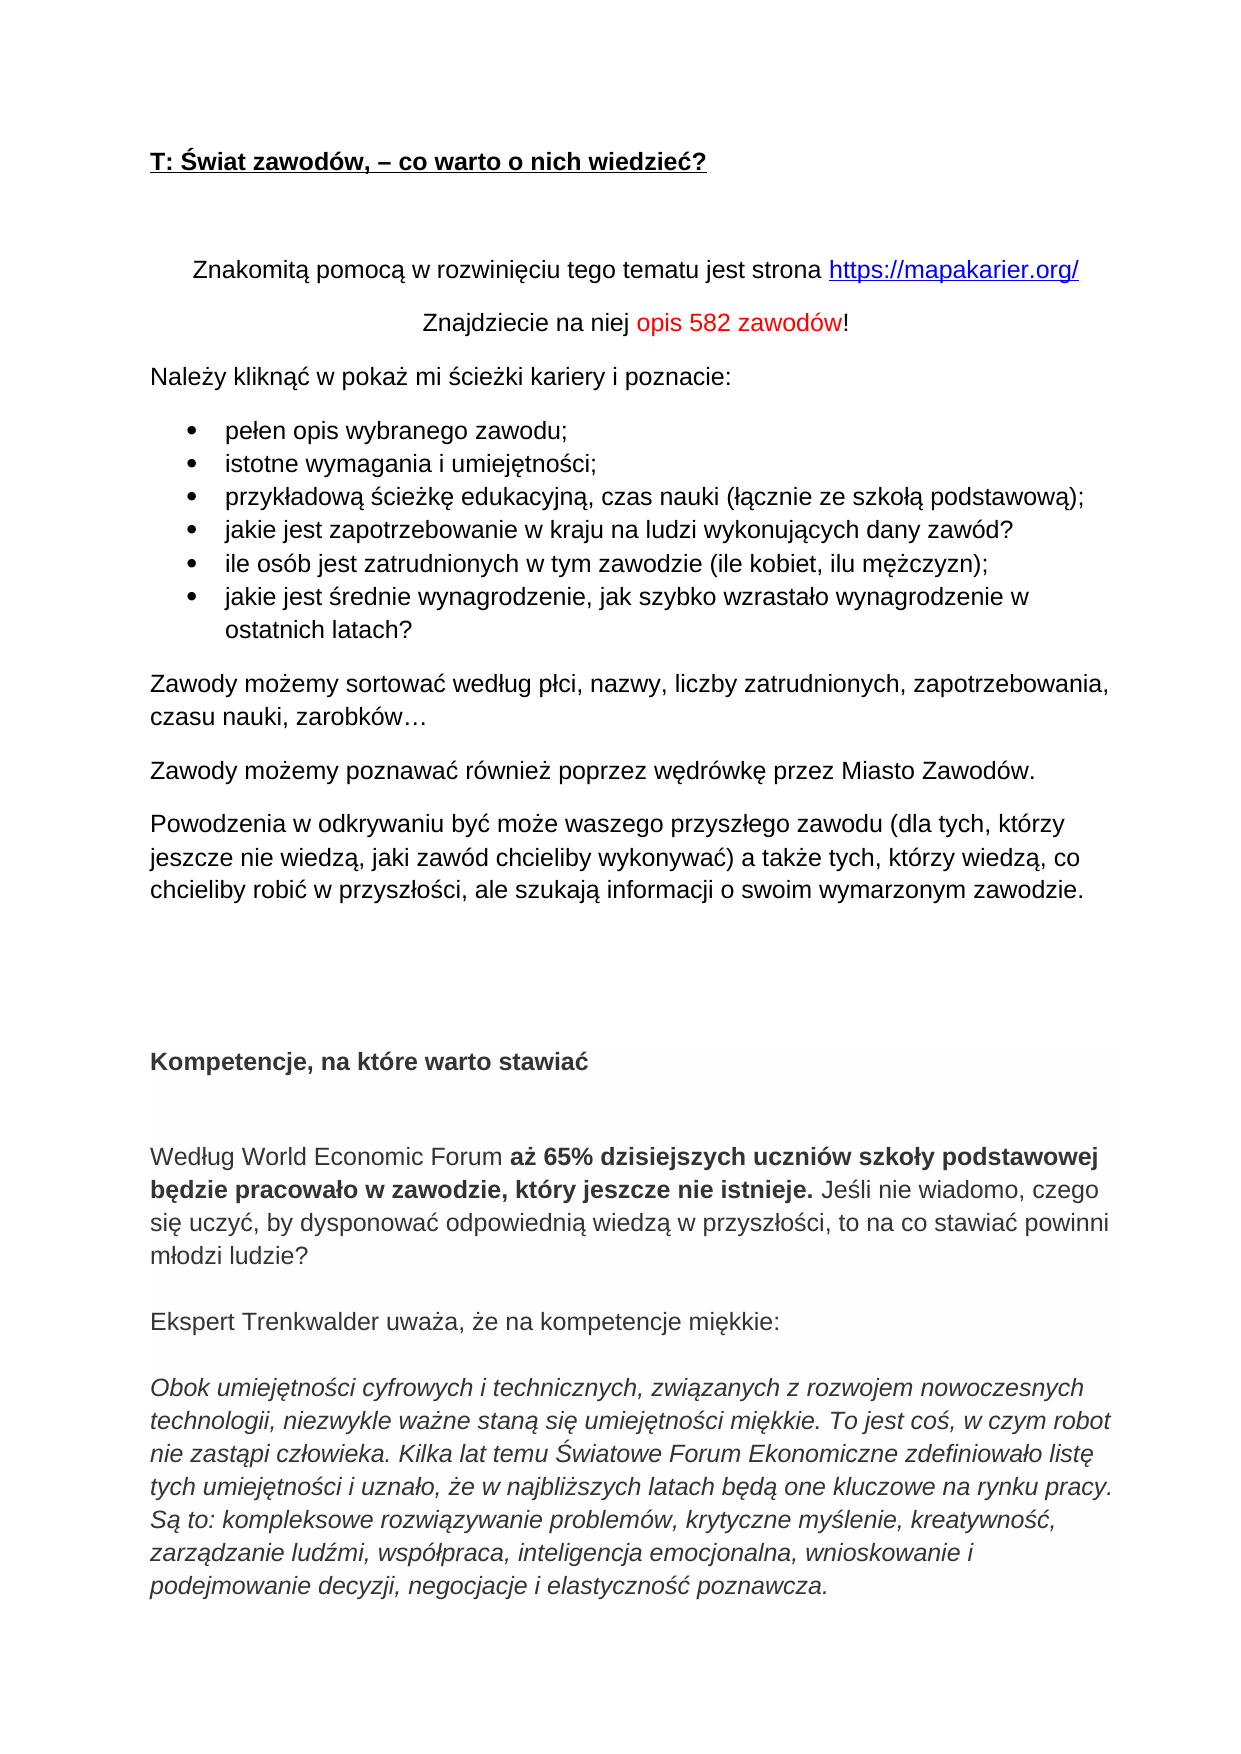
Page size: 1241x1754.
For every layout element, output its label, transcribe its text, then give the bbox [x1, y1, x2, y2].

list przykładową ścieżkę edukacyjną, czas nauki (łącznie ze szkołą podstawową); [187, 482, 1121, 511]
text Znakomitą pomocą w rozwinięciu tego tematu jest strona https://mapakarier.org/ [150, 254, 1121, 283]
text Zawody możemy sortować według płci, nazwy, liczby zatrudnionych, zapotrzebowania, czasu nauki, zarobków… [150, 669, 1121, 731]
text Kompetencje, na które warto stawiać [150, 1047, 1121, 1076]
list istotne wymagania i umiejętności; [187, 449, 1121, 478]
list ile osób jest zatrudnionych w tym zawodzie (ile kobiet, ilu mężczyzn); [187, 549, 1121, 577]
text Należy kliknąć w pokaż mi ścieżki kariery i poznacie: [150, 362, 1121, 391]
list jakie jest zapotrzebowanie w kraju na ludzi wykonujących dany zawód? [187, 516, 1121, 544]
text T: Świat zawodów, – co warto o nich wiedzieć? [150, 147, 1121, 176]
list pełen opis wybranego zawodu; [187, 416, 1121, 445]
text Zawody możemy poznawać również poprzez wędrówkę przez Miasto Zawodów. [150, 756, 1121, 784]
text Znajdziecie na niej opis 582 zawodów! [150, 308, 1121, 337]
text Powodzenia w odkrywaniu być może waszego przyszłego zawodu (dla tych, którzy jeszcze nie wiedzą, jaki zawód chcieliby wykonywać) a także tych, którzy wiedzą, co chcieliby robić w przyszłości, ale szukają informacji o swoim wymarzonym zawodzie. [150, 809, 1121, 904]
list jakie jest średnie wynagrodzenie, jak szybko wzrastało wynagrodzenie w ostatnich latach? [187, 582, 1121, 644]
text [150, 1109, 1121, 1600]
